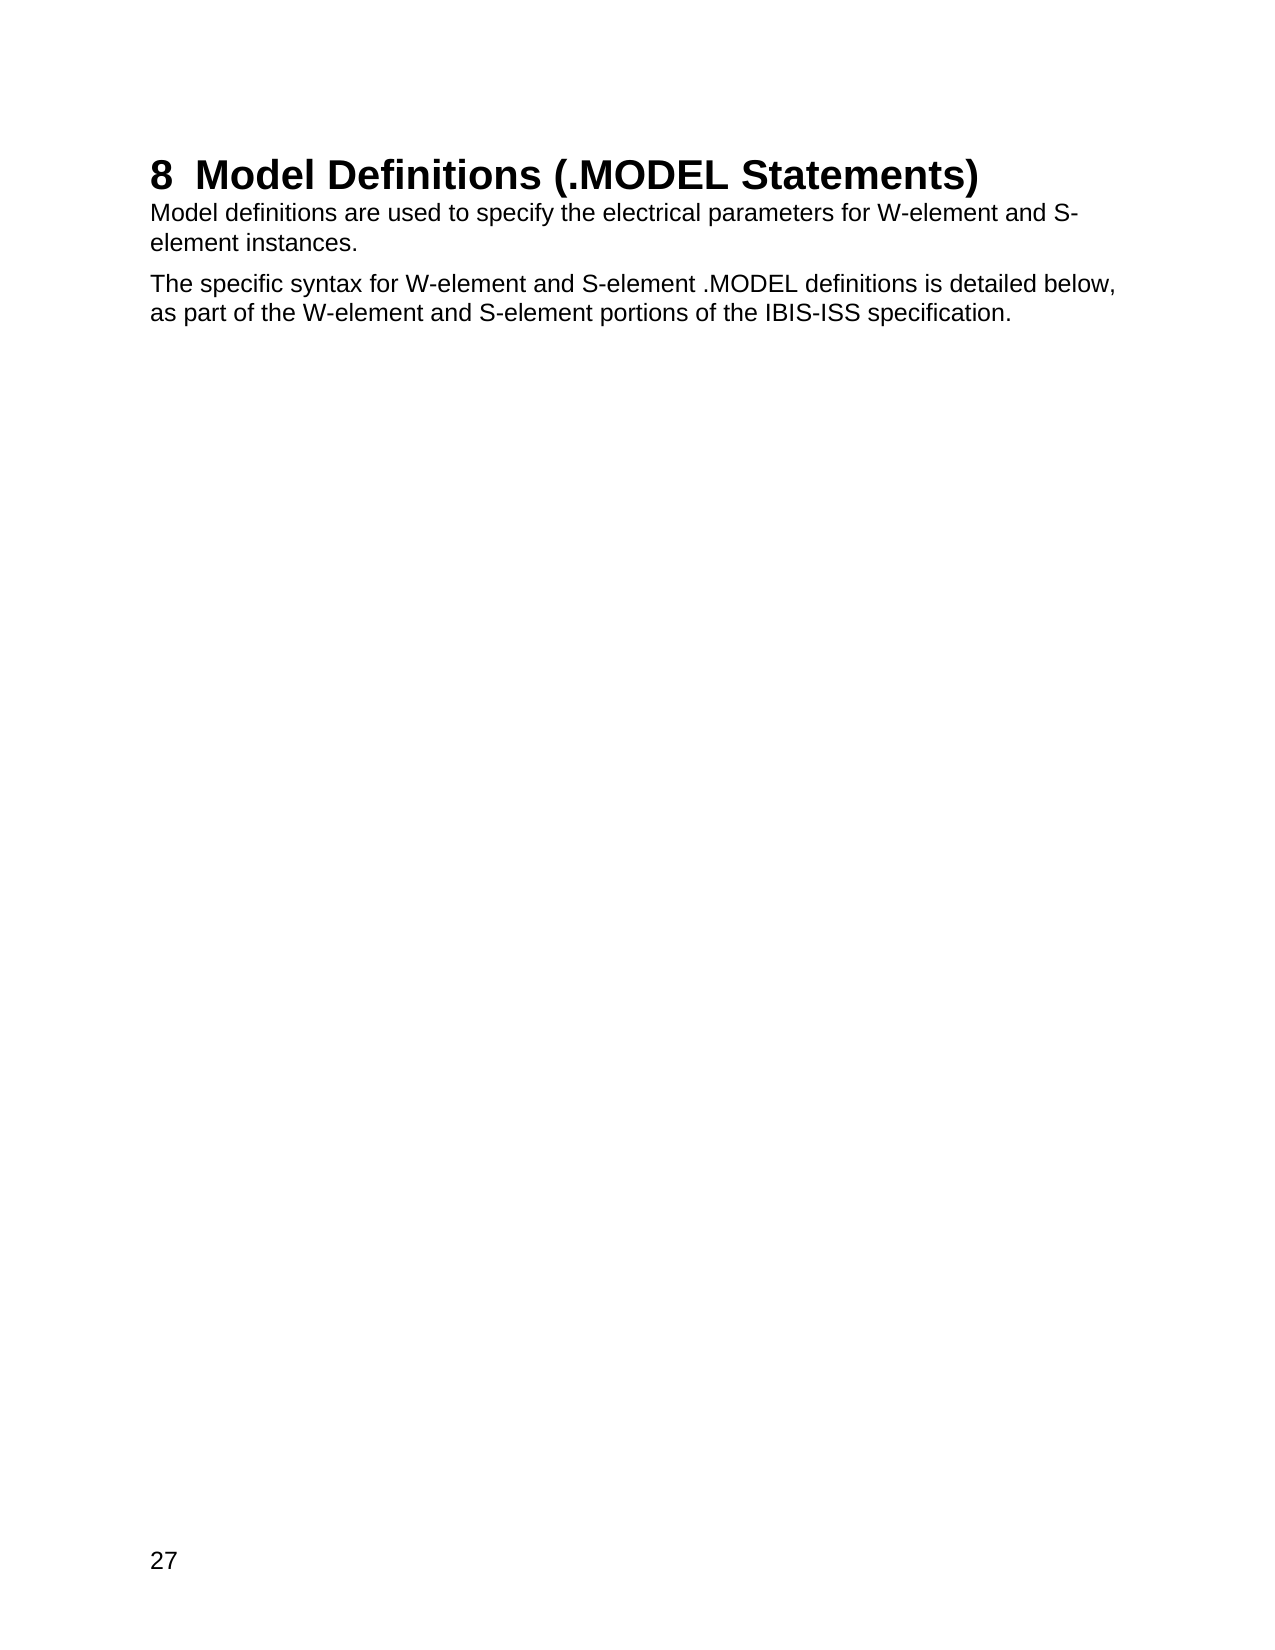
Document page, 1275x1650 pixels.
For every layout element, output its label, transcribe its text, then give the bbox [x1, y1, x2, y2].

text Model definitions are used to specify the electrical parameters for W-element and S-element instances. [150, 198, 1125, 256]
text The specific syntax for W-element and S-element .MODEL definitions is detailed below, as part of the W-element and S-element portions of the IBIS-ISS specification. [150, 269, 1125, 327]
subtitle Model Definitions (.MODEL Statements) [150, 150, 1125, 198]
